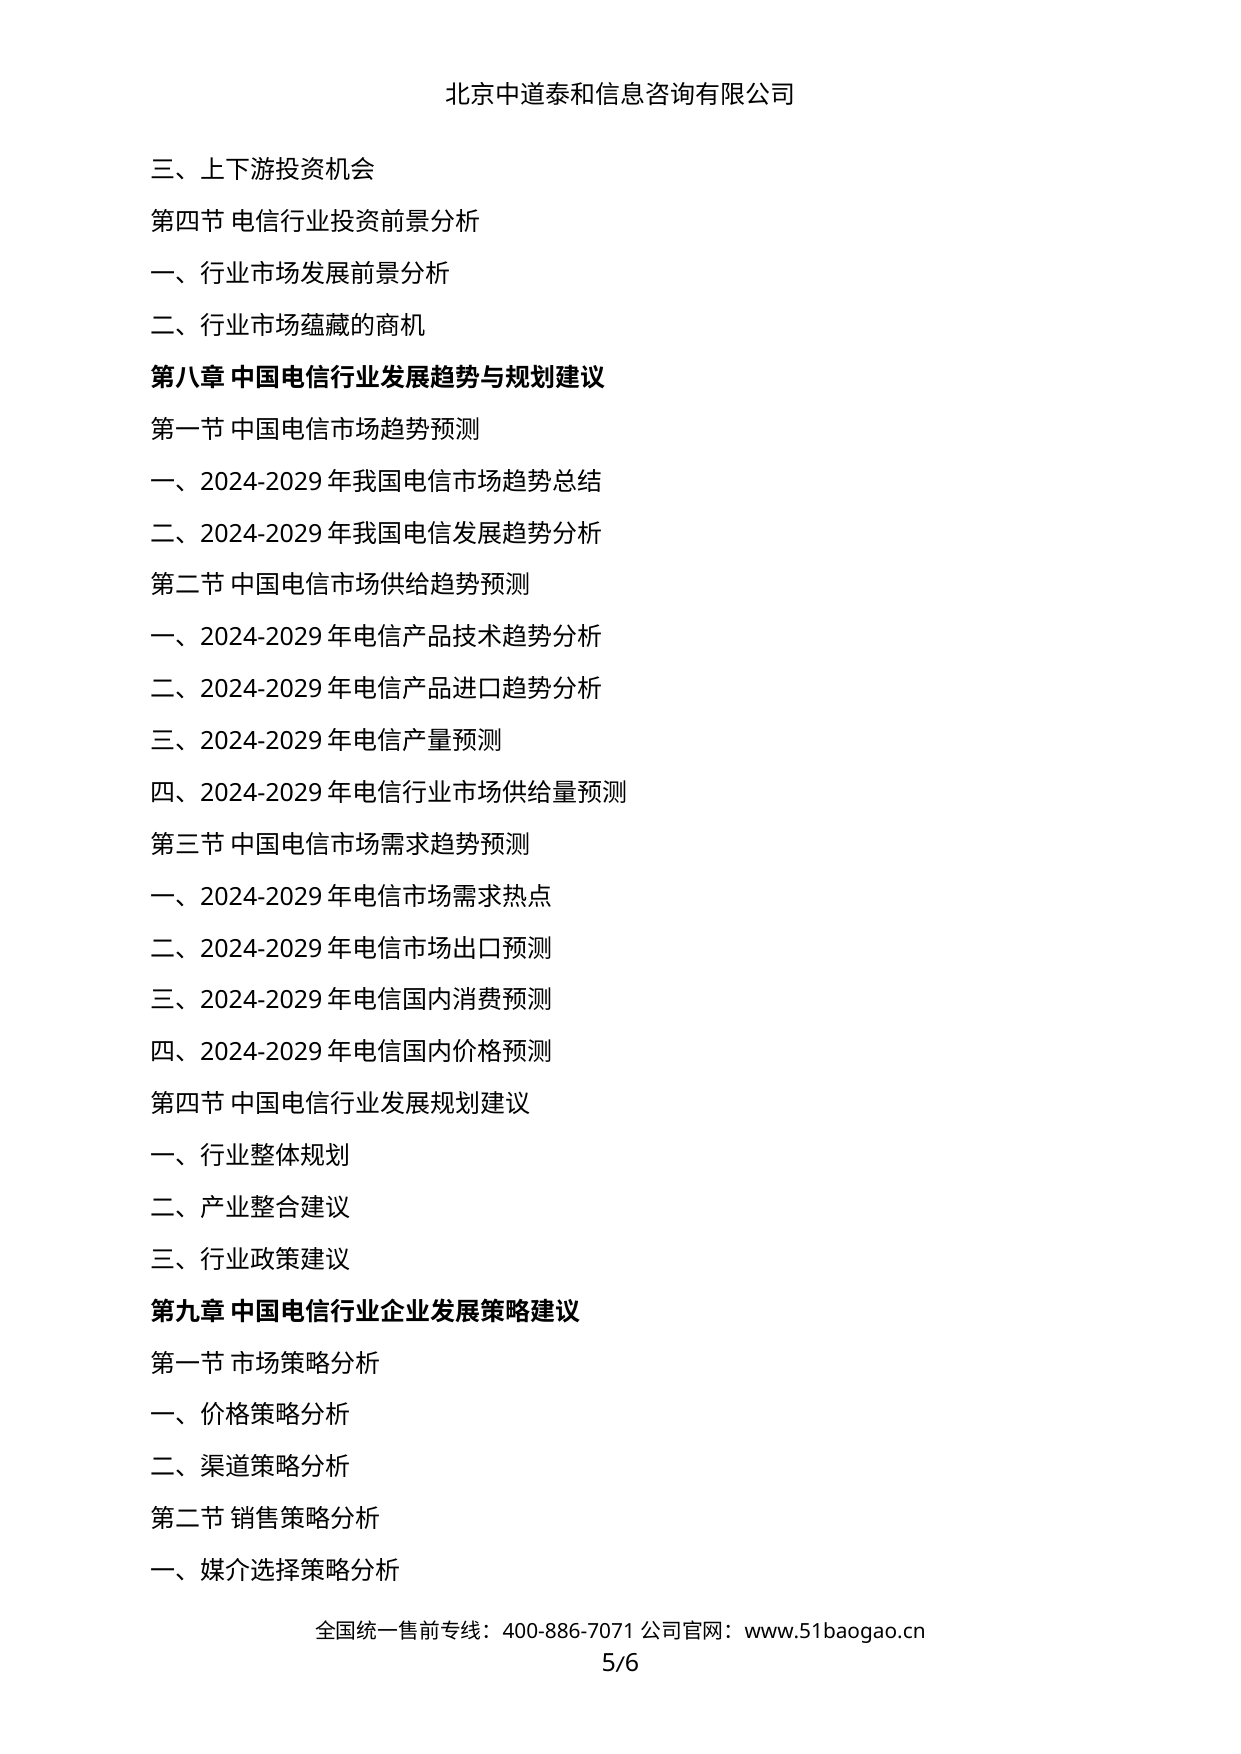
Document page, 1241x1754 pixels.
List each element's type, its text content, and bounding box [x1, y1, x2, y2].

text 二、2024-2029年电信产品进口趋势分析 [150, 669, 1090, 705]
text 三、2024-2029年电信产量预测 [150, 721, 1090, 757]
text 四、2024-2029年电信行业市场供给量预测 [150, 772, 1090, 809]
text 二、渠道策略分析 [150, 1447, 1090, 1483]
text 第一节 中国电信市场趋势预测 [150, 409, 1090, 446]
text 一、价格策略分析 [150, 1395, 1090, 1431]
text 四、2024-2029年电信国内价格预测 [150, 1032, 1090, 1068]
text 第四节 中国电信行业发展规划建议 [150, 1084, 1090, 1120]
text 第三节 中国电信市场需求趋势预测 [150, 824, 1090, 861]
text 第二节 销售策略分析 [150, 1499, 1090, 1535]
text 一、2024-2029年我国电信市场趋势总结 [150, 461, 1090, 497]
text 第一节 市场策略分析 [150, 1343, 1090, 1379]
text 三、上下游投资机会 [150, 150, 1090, 186]
text 三、行业政策建议 [150, 1239, 1090, 1276]
text 一、媒介选择策略分析 [150, 1551, 1090, 1587]
text 一、2024-2029年电信产品技术趋势分析 [150, 617, 1090, 653]
text 第二节 中国电信市场供给趋势预测 [150, 565, 1090, 601]
text 二、行业市场蕴藏的商机 [150, 306, 1090, 342]
text 第八章 中国电信行业发展趋势与规划建议 [150, 357, 1090, 394]
text 三、2024-2029年电信国内消费预测 [150, 980, 1090, 1016]
text 一、2024-2029年电信市场需求热点 [150, 876, 1090, 912]
text 一、行业整体规划 [150, 1136, 1090, 1172]
text 第四节 电信行业投资前景分析 [150, 202, 1090, 238]
text 二、2024-2029年我国电信发展趋势分析 [150, 513, 1090, 549]
text 二、2024-2029年电信市场出口预测 [150, 928, 1090, 964]
text 一、行业市场发展前景分析 [150, 254, 1090, 290]
text 第九章 中国电信行业企业发展策略建议 [150, 1291, 1090, 1327]
text 二、产业整合建议 [150, 1187, 1090, 1224]
